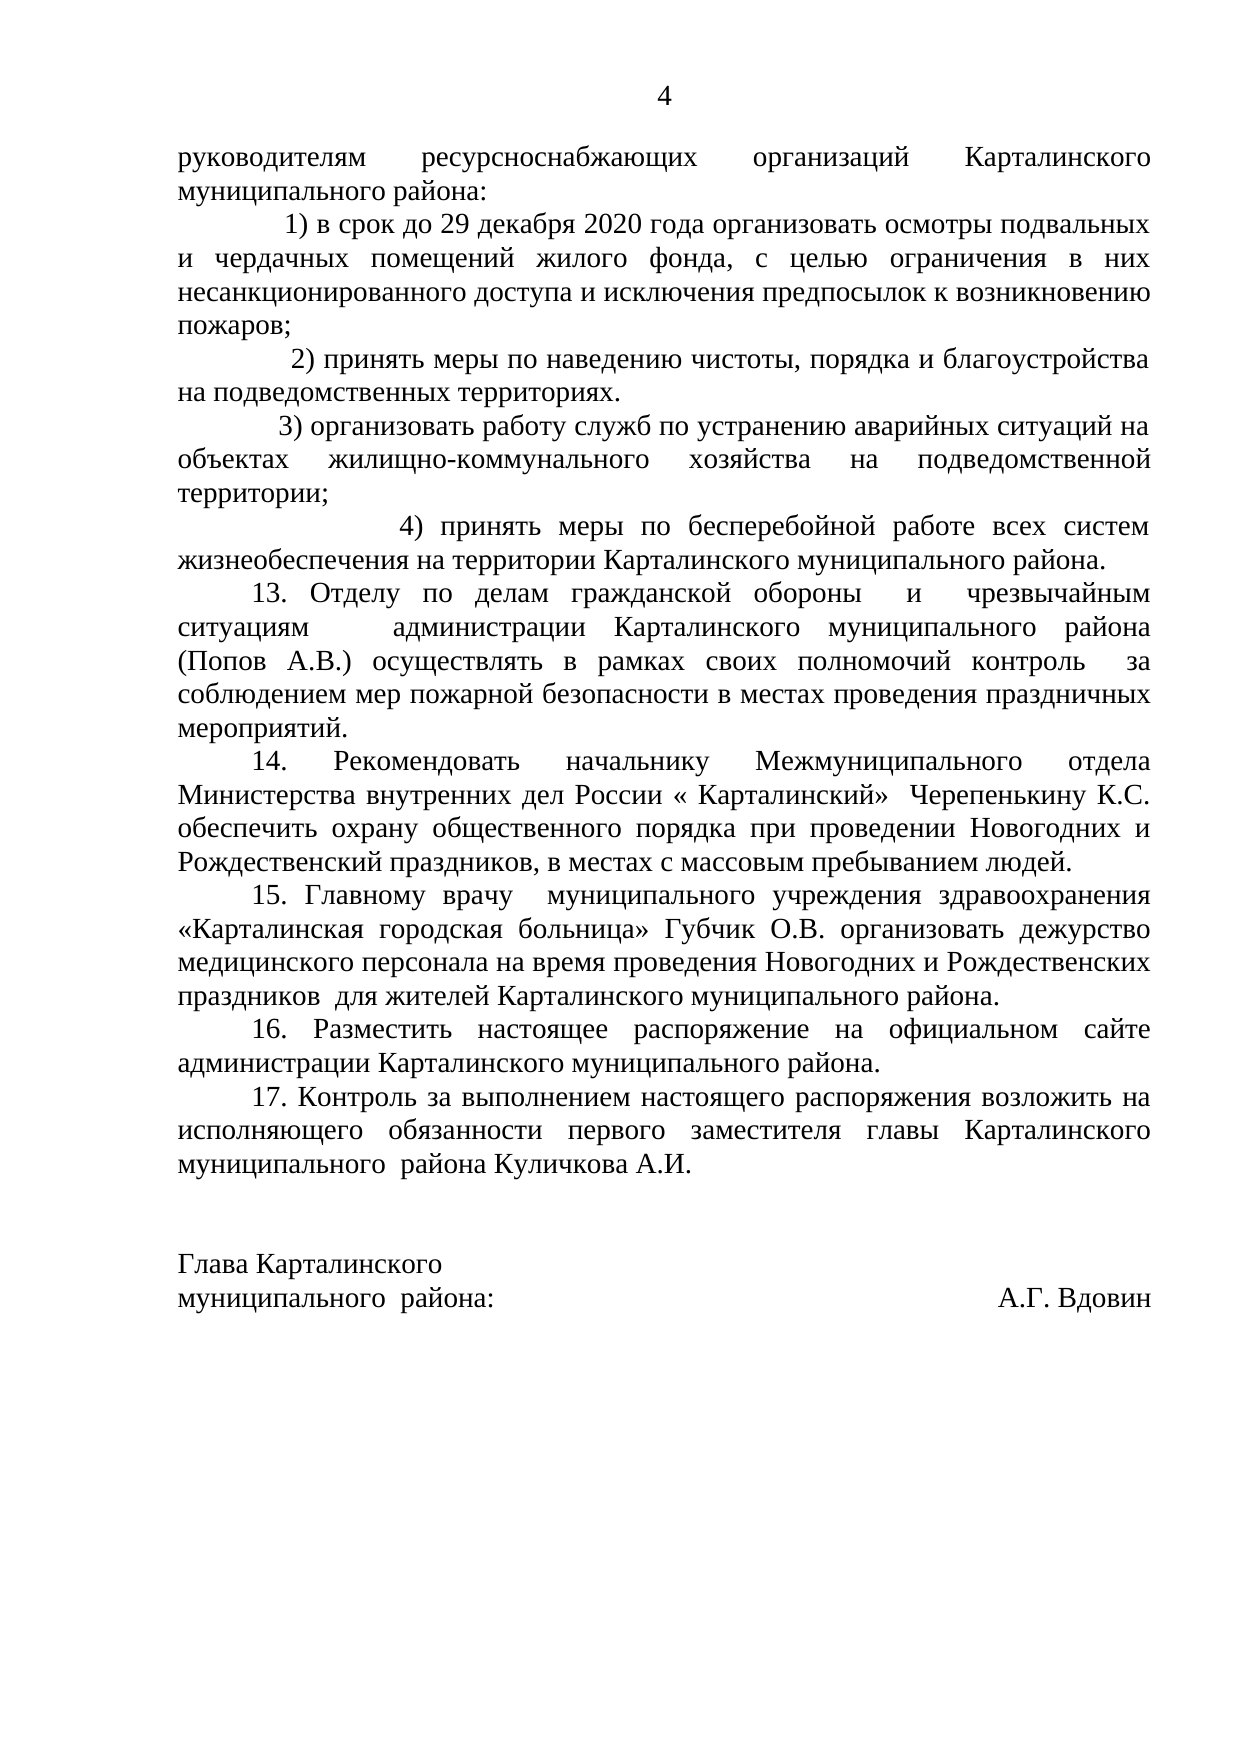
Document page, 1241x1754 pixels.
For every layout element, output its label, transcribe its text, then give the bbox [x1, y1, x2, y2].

text муниципального района: А.Г. Вдовин [177, 1280, 1152, 1313]
text 16. Разместить настоящее распоряжение на официальном сайте администрации Карталинского муниципального района. [177, 1012, 1152, 1079]
text 17. Контроль за выполнением настоящего распоряжения возложить на исполняющего обязанности первого заместителя главы Карталинского муниципального района Куличкова А.И. [177, 1079, 1152, 1179]
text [177, 139, 1152, 207]
text 13. Отделу по делам гражданской обороны и чрезвычайным ситуациям администрации Карталинского муниципального района (Попов А.В.) осуществлять в рамках своих полномочий контроль за соблюдением мер пожарной безопасности в местах проведения праздничных мероприятий. [177, 576, 1152, 743]
text 14. Рекомендовать начальнику Межмуниципального отдела Министерства внутренних дел России « Карталинский» Черепенькину К.С. обеспечить охрану общественного порядка при проведении Новогодних и Рождественский праздников, в местах с массовым пребыванием людей. [177, 743, 1152, 877]
text 2) принять меры по наведению чистоты, порядка и благоустройства на подведомственных территориях. [177, 341, 1152, 408]
text 4) принять меры по бесперебойной работе всех систем жизнеобеспечения на территории Карталинского муниципального района. [177, 508, 1152, 576]
text 15. Главному врачу муниципального учреждения здравоохранения «Карталинская городская больница» Губчик О.В. организовать дежурство медицинского персонала на время проведения Новогодних и Рождественских праздников для жителей Карталинского муниципального района. [177, 877, 1152, 1012]
text 1) в срок до 29 декабря 2020 года организовать осмотры подвальных и чердачных помещений жилого фонда, с целью ограничения в них несанкционированного доступа и исключения предпосылок к возникновению пожаров; [177, 207, 1152, 341]
text 3) организовать работу служб по устранению аварийных ситуаций на объектах жилищно-коммунального хозяйства на подведомственной территории; [177, 408, 1152, 508]
text Глава Карталинского [177, 1246, 1152, 1280]
